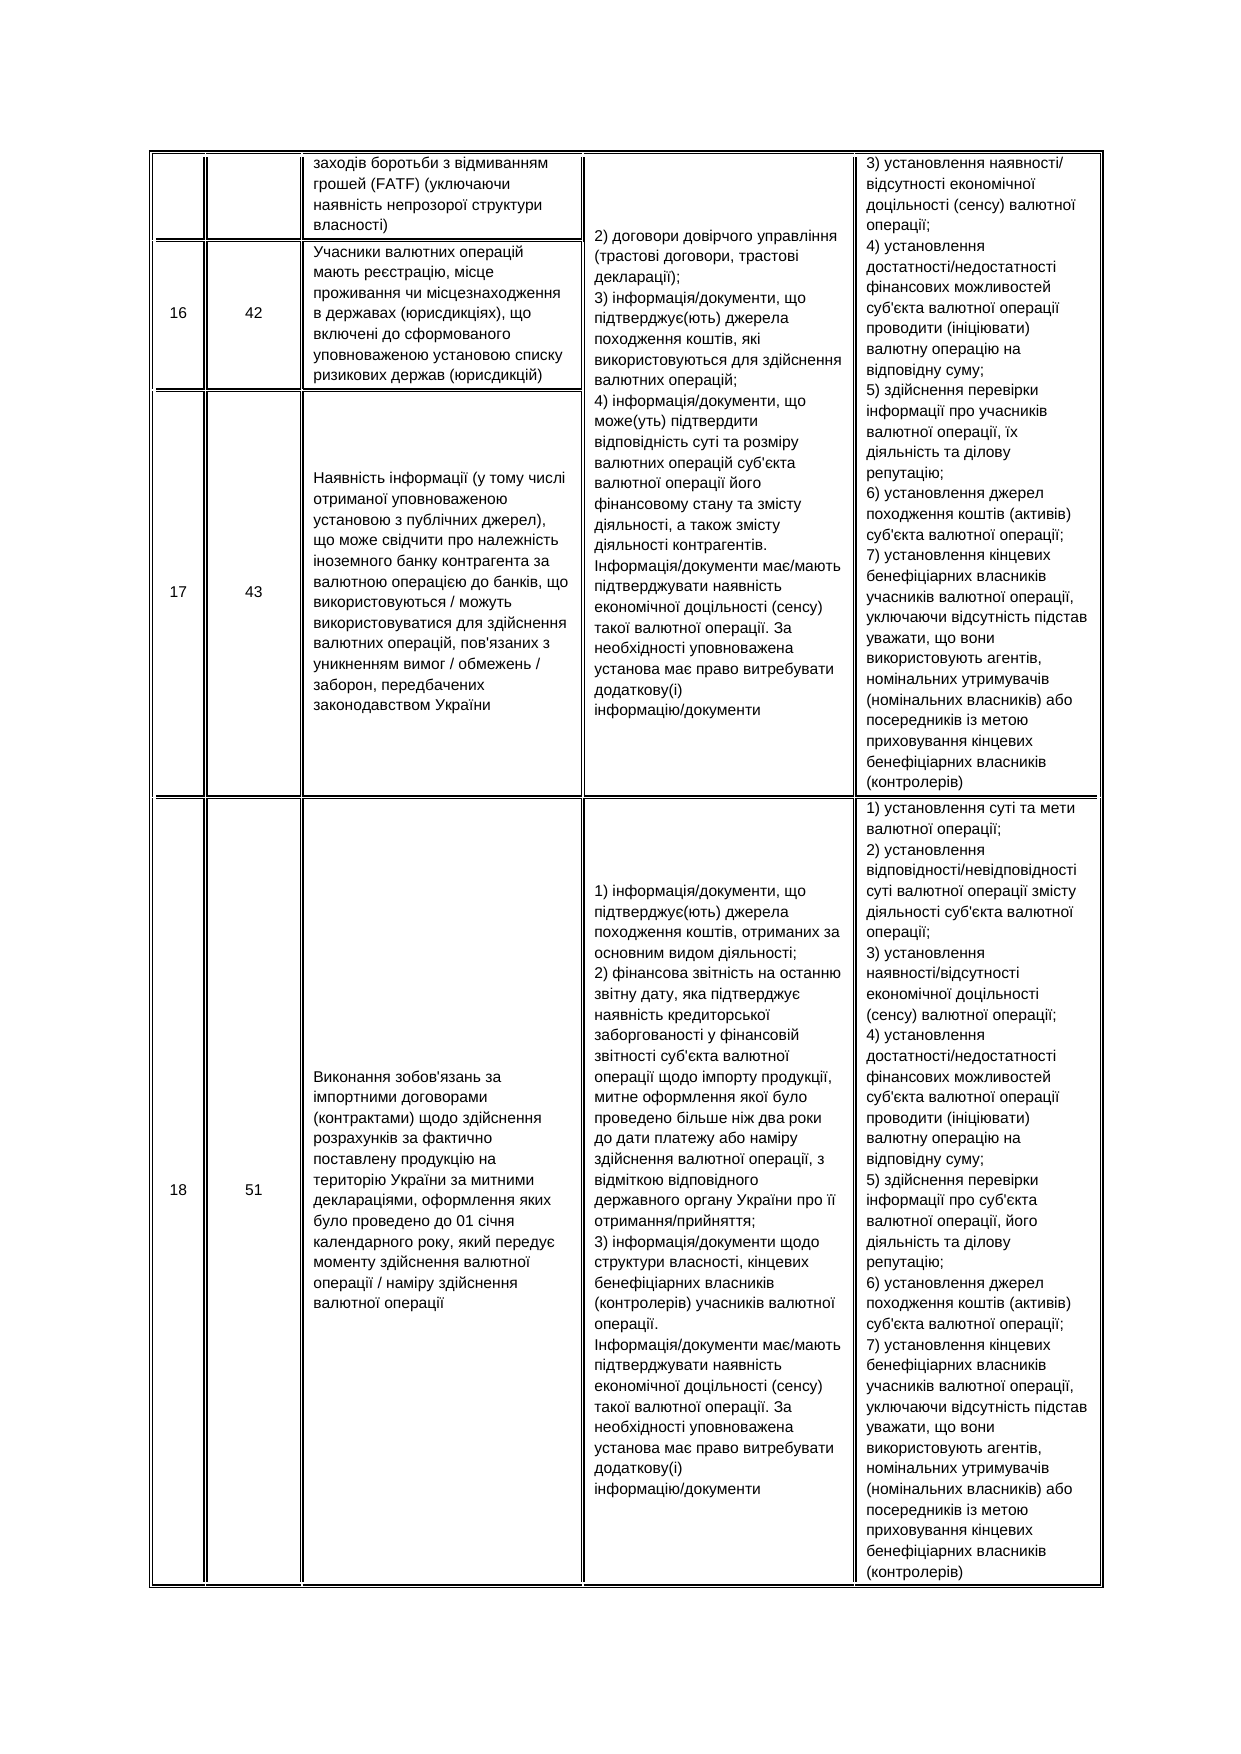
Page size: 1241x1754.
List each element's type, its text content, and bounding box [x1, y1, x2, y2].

table_cell Виконання зобов'язань за імпортними договорами (контрактами) щодо здійснення розрахунків за фактично поставлену продукцію на територію України за митними деклараціями, оформлення яких було проведено до 01 січня календарного року, який передує моменту здійснення валютної операції / наміру здійснення валютної операції [302, 795, 583, 1584]
table_cell 42 [208, 242, 300, 388]
table_cell 41 [205, 152, 302, 238]
table_cell 16 [151, 238, 205, 388]
table_cell 18 [153, 795, 205, 1584]
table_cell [302, 152, 583, 238]
table_cell 15 [153, 154, 205, 238]
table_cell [583, 152, 855, 795]
table_cell 43 [208, 392, 300, 795]
table_cell 1) установлення суті та мети валютної операції; 2) установлення відповідності/невідповідності суті валютної операції змісту діяльності суб'єкта валютної операції; 3) установлення наявності/відсутності економічної доцільності (сенсу) валютної операції; 4) установлення достатності/недостатності фінансових можливостей суб'єкта валютної операції проводити (ініціювати) валютну операцію на відповідну суму; 5) здійснення перевірки інформації про суб'єкта валютної операції, його діяльність та ділову репутацію; 6) установлення джерел походження коштів (активів) суб'єкта валютної операції; 7) установлення кінцевих бенефіціарних власників учасників валютної операції, уключаючи відсутність підстав уважати, що вони використовують агентів, номінальних утримувачів (номінальних власників) або посередників із метою приховування кінцевих бенефіціарних власників (контролерів) [855, 795, 1100, 1584]
table_cell 1) інформація/документи, що підтверджує(ють) джерела походження коштів, отриманих за основним видом діяльності; 2) фінансова звітність на останню звітну дату, яка підтверджує наявність кредиторської заборгованості у фінансовій звітності суб'єкта валютної операції щодо імпорту продукції, митне оформлення якої було проведено більше ніж два роки до дати платежу або наміру здійснення валютної операції, з відміткою відповідного державного органу України про її отримання/прийняття; 3) інформація/документи щодо структури власності, кінцевих бенефіціарних власників (контролерів) учасників валютної операції. Інформація/документи має/мають підтверджувати наявність економічної доцільності (сенсу) такої валютної операції. За необхідності уповноважена установа має право витребувати додаткову(і) інформацію/документи [583, 795, 855, 1584]
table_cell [855, 154, 1100, 795]
table_cell 17 [151, 388, 204, 795]
table_cell Наявність інформації (у тому числі отриманої уповноваженою установою з публічних джерел), що може свідчити про належність іноземного банку контрагента за валютною операцією до банків, що використовуються / можуть використовуватися для здійснення валютних операцій, пов'язаних з уникненням вимог / обмежень / заборон, передбачених законодавством України [304, 392, 581, 795]
table_cell Учасники валютних операцій мають реєстрацію, місце проживання чи місцезнаходження в державах (юрисдикціях), що включені до сформованого уповноваженою установою списку ризикових держав (юрисдикцій) [304, 242, 581, 388]
table_cell 51 [205, 795, 302, 1584]
